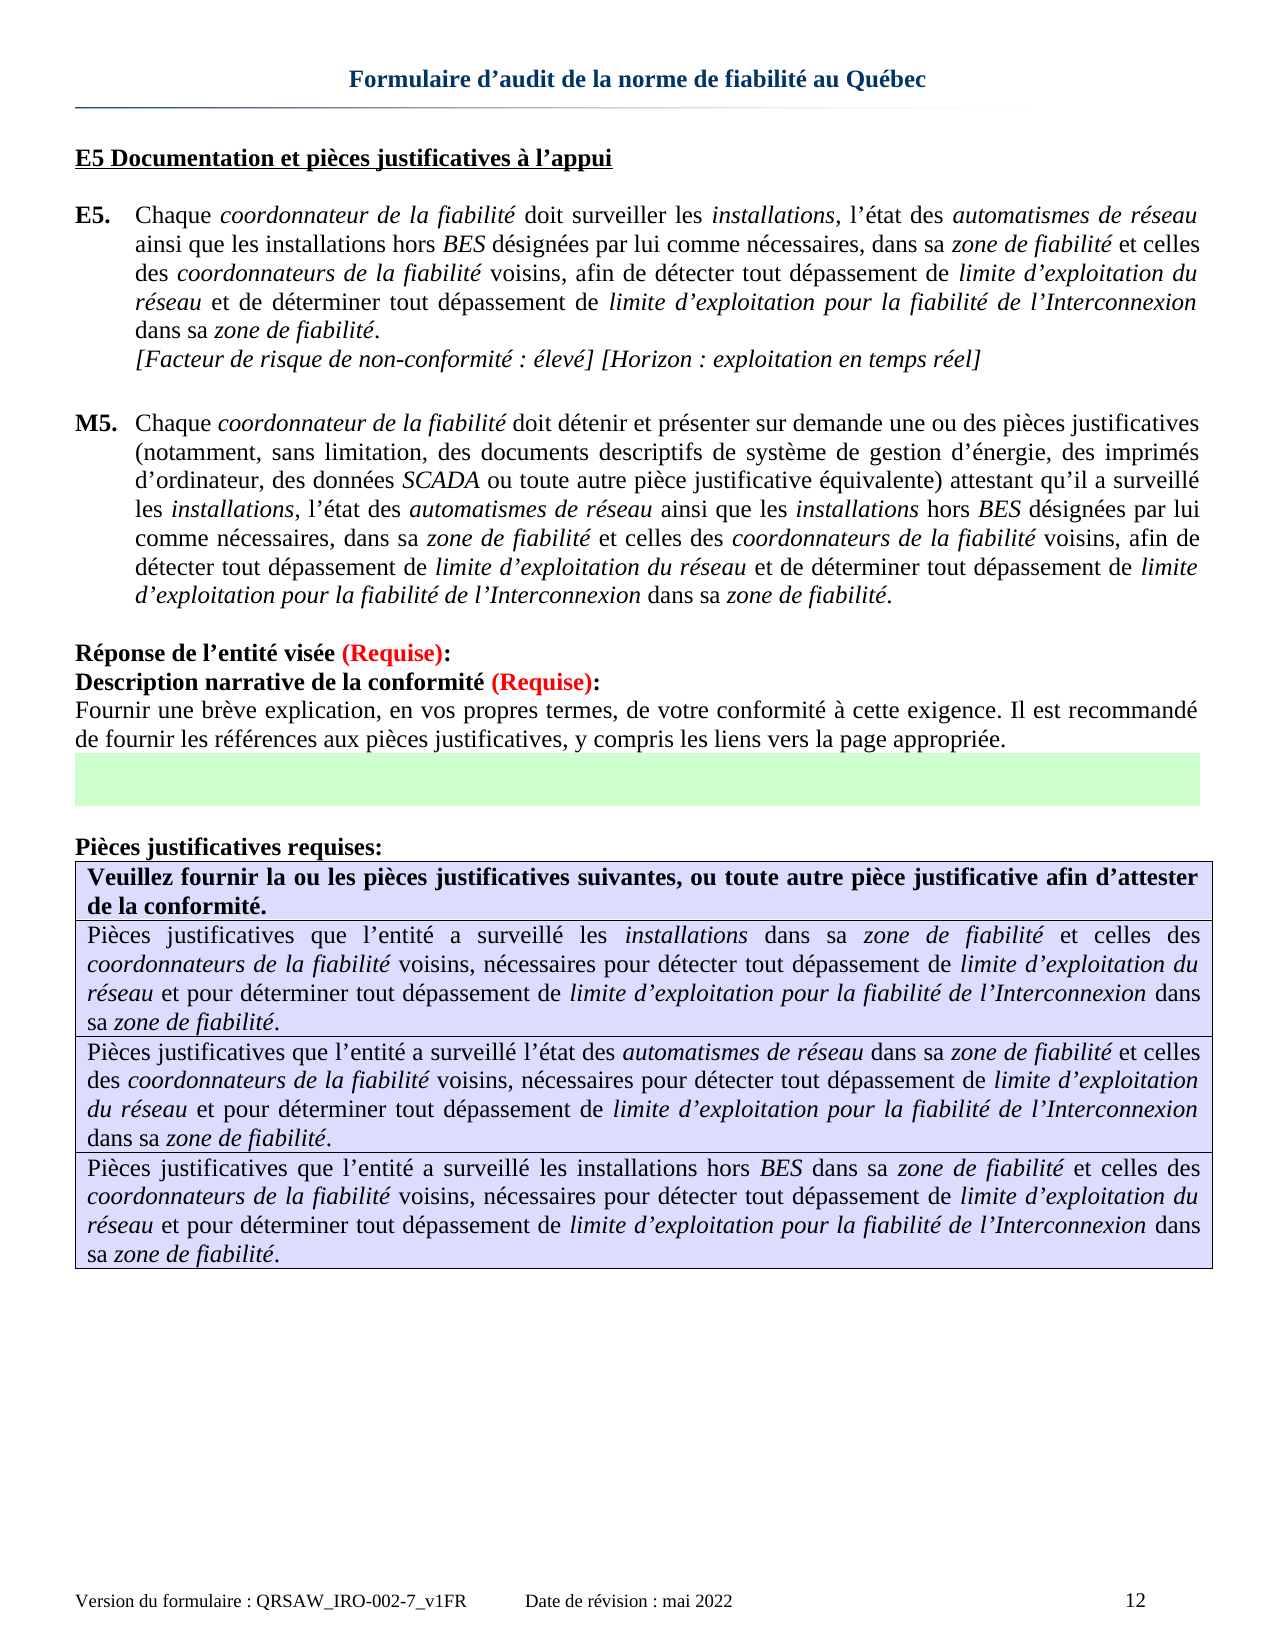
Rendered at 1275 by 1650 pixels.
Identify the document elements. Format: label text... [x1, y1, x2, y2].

table_cell Pièces justificatives que l’entité a surveillé les installations hors BES dans sa zone de fiabilité et celles des coordonnateurs de la fiabilité voisins, nécessaires pour détecter tout dépassement de limite d’exploitation du réseau et pour déterminer tout dépassement de limite d’exploitation pour la fiabilité de l’Interconnexion dans sa zone de fiabilité. [76, 1153, 1212, 1268]
text Fournir une brève explication, en vos propres termes, de votre conformité à cette exigence. Il est recommandé de fournir les références aux pièces justificatives, y compris les liens vers la page appropriée. [75, 695, 1200, 753]
list Chaque coordonnateur de la fiabilité doit surveiller les installations, l’état des automatismes de réseau ainsi que les installations hors BES désignées par lui comme nécessaires, dans sa zone de fiabilité et celles des coordonnateurs de la fiabilité voisins, afin de détecter tout dépassement de limite d’exploitation du réseau et de déterminer tout dépassement de limite d’exploitation pour la fiabilité de l’Interconnexion dans sa zone de fiabilité. [75, 200, 1200, 344]
list Chaque coordonnateur de la fiabilité doit détenir et présenter sur demande une ou des pièces justificatives (notamment, sans limitation, des documents descriptifs de système de gestion d’énergie, des imprimés d’ordinateur, des données SCADA ou toute autre pièce justificative équivalente) attestant qu’il a surveillé les installations, l’état des automatismes de réseau ainsi que les installations hors BES désignées par lui comme nécessaires, dans sa zone de fiabilité et celles des coordonnateurs de la fiabilité voisins, afin de détecter tout dépassement de limite d’exploitation du réseau et de déterminer tout dépassement de limite d’exploitation pour la fiabilité de l’Interconnexion dans sa zone de fiabilité. [75, 408, 1200, 609]
table_cell Pièces justificatives que l’entité a surveillé les installations dans sa zone de fiabilité et celles des coordonnateurs de la fiabilité voisins, nécessaires pour détecter tout dépassement de limite d’exploitation du réseau et pour déterminer tout dépassement de limite d’exploitation pour la fiabilité de l’Interconnexion dans sa zone de fiabilité. [76, 921, 1212, 1036]
table_header Veuillez fournir la ou les pièces justificatives suivantes, ou toute autre pièce justificative afin d’attester de la conformité. [76, 862, 1212, 919]
text Réponse de l’entité visée (Requise): [75, 638, 1200, 667]
text Description narrative de la conformité (Requise): [75, 667, 1200, 695]
list [Facteur de risque de non-conformité : élevé] [Horizon : exploitation en temps réel] [135, 344, 1200, 373]
text Pièces justificatives requises: [75, 833, 1200, 861]
picture [75, 107, 1055, 114]
table_cell Pièces justificatives que l’entité a surveillé l’état des automatismes de réseau dans sa zone de fiabilité et celles des coordonnateurs de la fiabilité voisins, nécessaires pour détecter tout dépassement de limite d’exploitation du réseau et pour déterminer tout dépassement de limite d’exploitation pour la fiabilité de l’Interconnexion dans sa zone de fiabilité. [76, 1037, 1212, 1152]
text E5 Documentation et pièces justificatives à l’appui [75, 143, 1200, 172]
